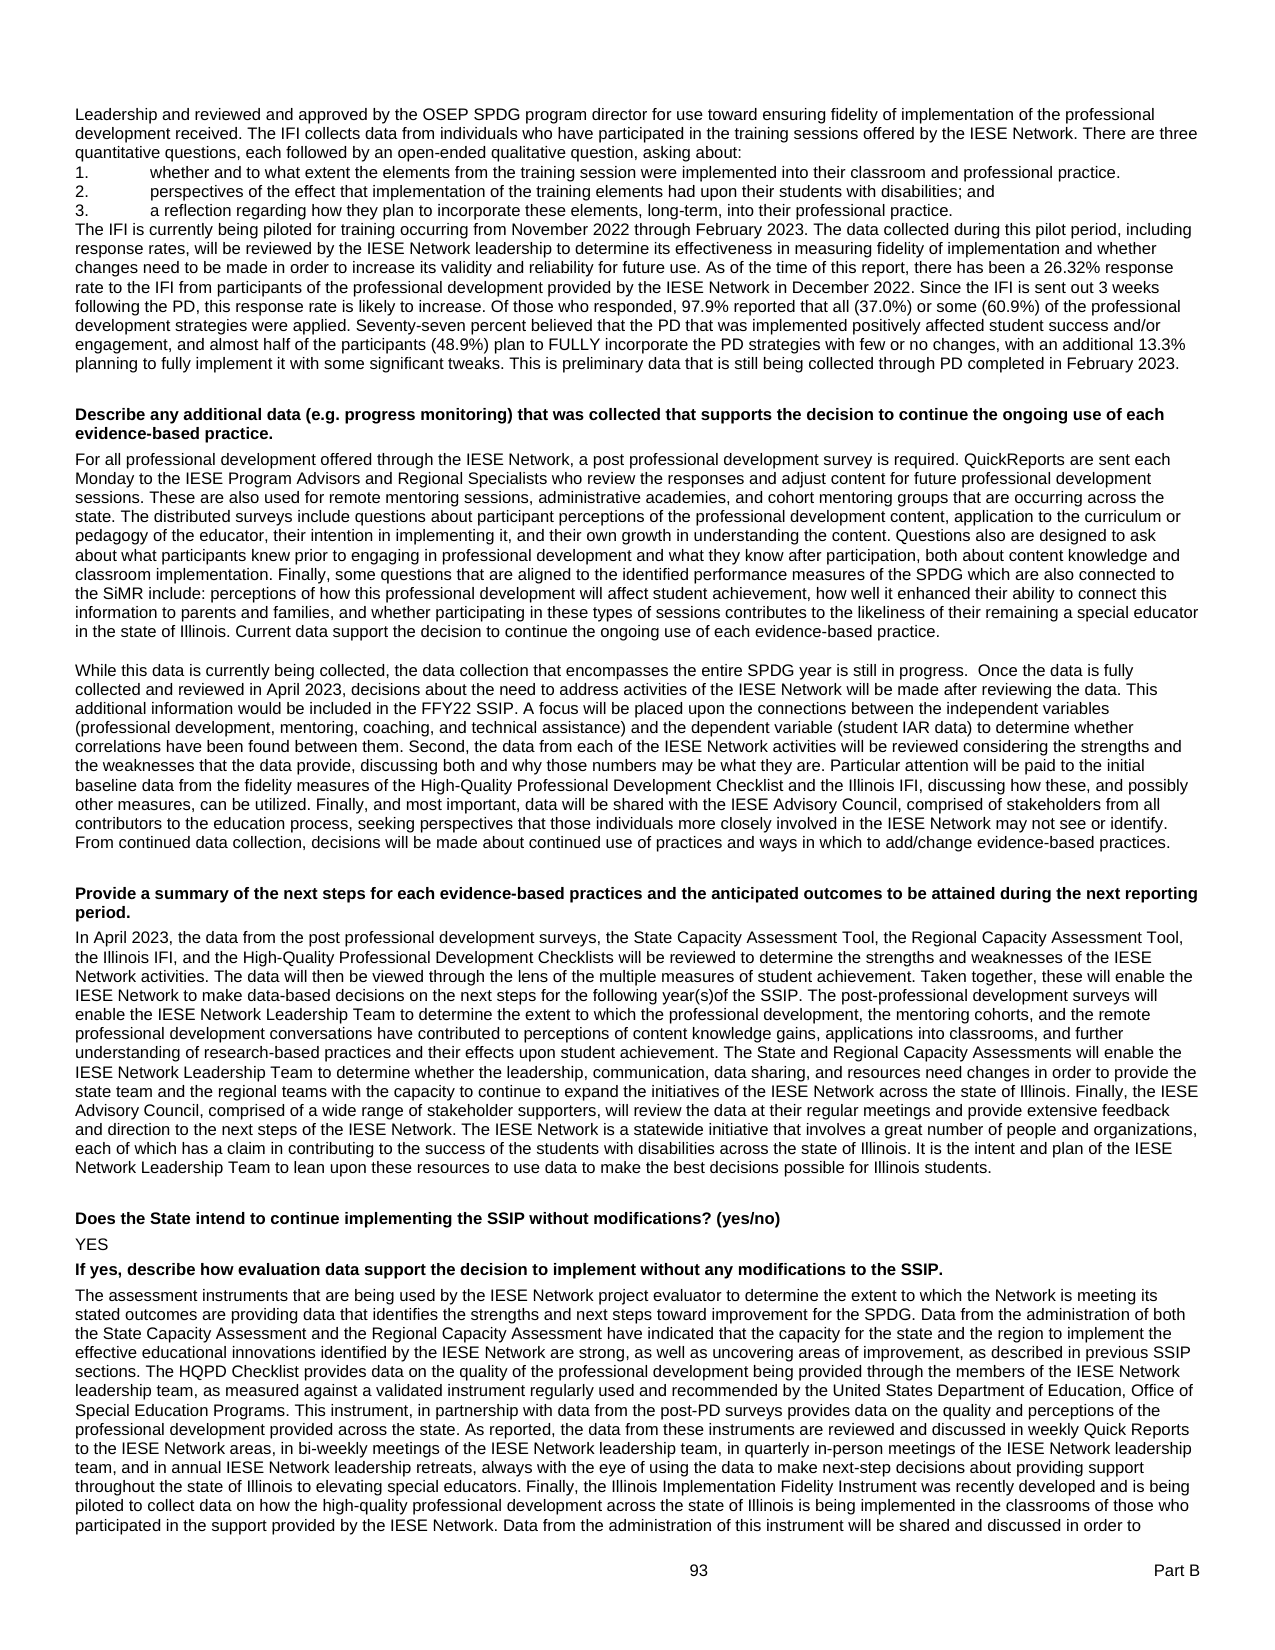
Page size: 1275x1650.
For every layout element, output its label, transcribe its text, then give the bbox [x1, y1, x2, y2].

text If yes, describe how evaluation data support the decision to implement without any modifications to the SSIP. [75, 1260, 1200, 1279]
text Describe any additional data (e.g. progress monitoring) that was collected that supports the decision to continue the ongoing use of each evidence-based practice. [75, 405, 1200, 443]
text Does the State intend to continue implementing the SSIP without modifications? (yes/no) [75, 1209, 1200, 1228]
text In April 2023, the data from the post professional development surveys, the State Capacity Assessment Tool, the Regional Capacity Assessment Tool, the Illinois IFI, and the High-Quality Professional Development Checklists will be reviewed to determine the strengths and weaknesses of the IESE Network activities. The data will then be viewed through the lens of the multiple measures of student achievement. Taken together, these will enable the IESE Network to make data-based decisions on the next steps for the following year(s)of the SSIP. The post-professional development surveys will enable the IESE Network Leadership Team to determine the extent to which the professional development, the mentoring cohorts, and the remote professional development conversations have contributed to perceptions of content knowledge gains, applications into classrooms, and further understanding of research-based practices and their effects upon student achievement. The State and Regional Capacity Assessments will enable the IESE Network Leadership Team to determine whether the leadership, communication, data sharing, and resources need changes in order to provide the state team and the regional teams with the capacity to continue to expand the initiatives of the IESE Network across the state of Illinois. Finally, the IESE Advisory Council, comprised of a wide range of stakeholder supporters, will review the data at their regular meetings and provide extensive feedback and direction to the next steps of the IESE Network. The IESE Network is a statewide initiative that involves a great number of people and organizations, each of which has a claim in contributing to the success of the students with disabilities across the state of Illinois. It is the intent and plan of the IESE Network Leadership Team to lean upon these resources to use data to make the best decisions possible for Illinois students. [75, 928, 1200, 1177]
text For all professional development offered through the IESE Network, a post professional development survey is required. QuickReports are sent each Monday to the IESE Program Advisors and Regional Specialists who review the responses and adjust content for future professional development sessions. These are also used for remote mentoring sessions, administrative academies, and cohort mentoring groups that are occurring across the state. The distributed surveys include questions about participant perceptions of the professional development content, application to the curriculum or pedagogy of the educator, their intention in implementing it, and their own growth in understanding the content. Questions also are designed to ask about what participants knew prior to engaging in professional development and what they know after participation, both about content knowledge and classroom implementation. Finally, some questions that are aligned to the identified performance measures of the SPDG which are also connected to the SiMR include: perceptions of how this professional development will affect student achievement, how well it enhanced their ability to connect this information to parents and families, and whether participating in these types of sessions contributes to the likeliness of their remaining a special educator in the state of Illinois. Current data support the decision to continue the ongoing use of each evidence-based practice. While this data is currently being collected, the data collection that encompasses the entire SPDG year is still in progress. Once the data is fully collected and reviewed in April 2023, decisions about the need to address activities of the IESE Network will be made after reviewing the data. This additional information would be included in the FFY22 SSIP. A focus will be placed upon the connections between the independent variables (professional development, mentoring, coaching, and technical assistance) and the dependent variable (student IAR data) to determine whether correlations have been found between them. Second, the data from each of the IESE Network activities will be reviewed considering the strengths and the weaknesses that the data provide, discussing both and why those numbers may be what they are. Particular attention will be paid to the initial baseline data from the fidelity measures of the High-Quality Professional Development Checklist and the Illinois IFI, discussing how these, and possibly other measures, can be utilized. Finally, and most important, data will be shared with the IESE Advisory Council, comprised of stakeholders from all contributors to the education process, seeking perspectives that those individuals more closely involved in the IESE Network may not see or identify. From continued data collection, decisions will be made about continued use of practices and ways in which to add/change evidence-based practices. [75, 449, 1200, 852]
text YES [75, 1234, 1200, 1254]
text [75, 105, 1200, 373]
text Provide a summary of the next steps for each evidence-based practices and the anticipated outcomes to be attained during the next reporting period. [75, 884, 1200, 922]
